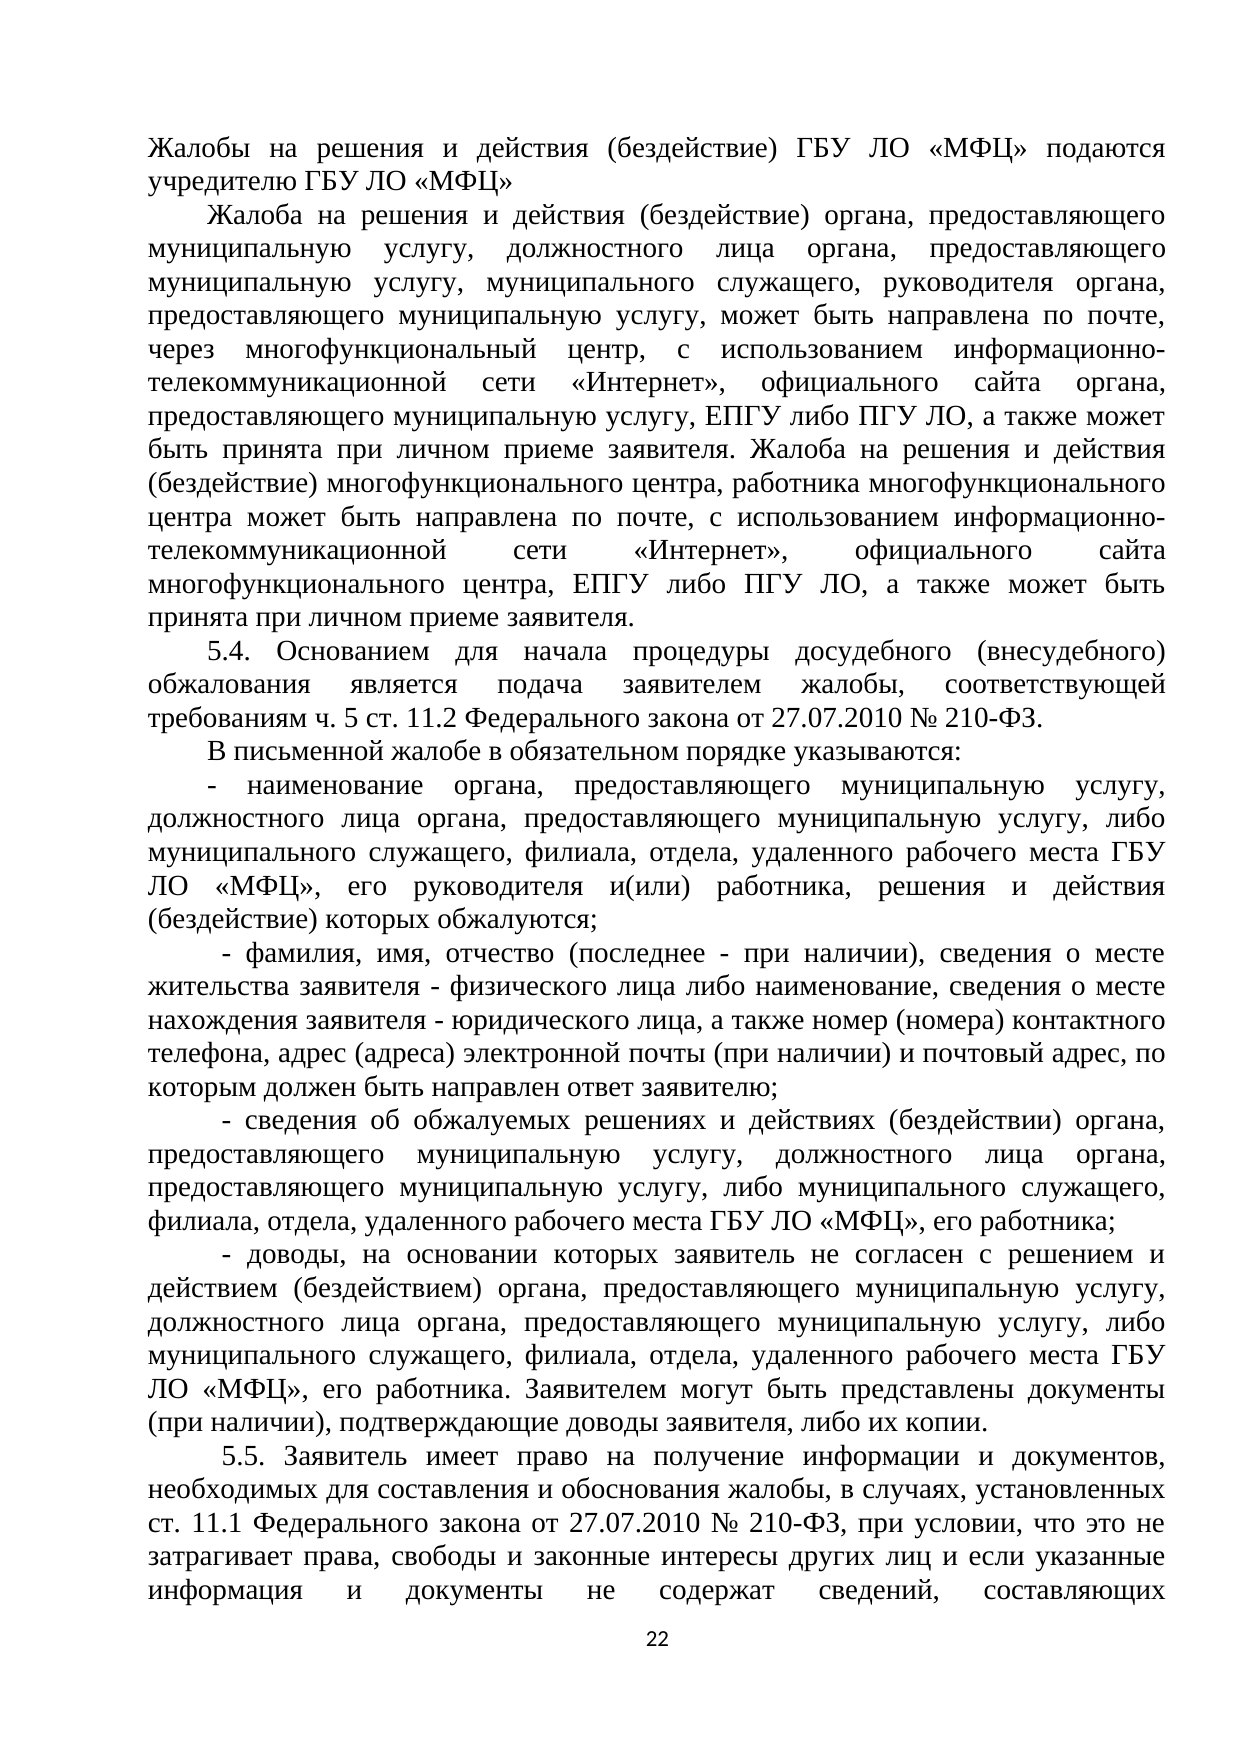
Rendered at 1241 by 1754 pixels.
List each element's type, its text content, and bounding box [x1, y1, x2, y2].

text 5.4. Основанием для начала процедуры досудебного (внесудебного) обжалования является подача заявителем жалобы, соответствующей требованиям ч. 5 ст. 11.2 Федерального закона от 27.07.2010 № 210-ФЗ. [148, 633, 1167, 733]
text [148, 130, 1167, 197]
text - фамилия, имя, отчество (последнее - при наличии), сведения о месте жительства заявителя - физического лица либо наименование, сведения о месте нахождения заявителя - юридического лица, а также номер (номера) контактного телефона, адрес (адреса) электронной почты (при наличии) и почтовый адрес, по которым должен быть направлен ответ заявителю; [148, 935, 1167, 1102]
text - наименование органа, предоставляющего муниципальную услугу, должностного лица органа, предоставляющего муниципальную услугу, либо муниципального служащего, филиала, отдела, удаленного рабочего места ГБУ ЛО «МФЦ», его руководителя и(или) работника, решения и действия (бездействие) которых обжалуются; [148, 767, 1167, 935]
text - доводы, на основании которых заявитель не согласен с решением и действием (бездействием) органа, предоставляющего муниципальную услугу, должностного лица органа, предоставляющего муниципальную услугу, либо муниципального служащего, филиала, отдела, удаленного рабочего места ГБУ ЛО «МФЦ», его работника. Заявителем могут быть представлены документы (при наличии), подтверждающие доводы заявителя, либо их копии. [148, 1237, 1167, 1438]
text В письменной жалобе в обязательном порядке указываются: [148, 733, 1167, 767]
text - сведения об обжалуемых решениях и действиях (бездействии) органа, предоставляющего муниципальную услугу, должностного лица органа, предоставляющего муниципальную услугу, либо муниципального служащего, филиала, отдела, удаленного рабочего места ГБУ ЛО «МФЦ», его работника; [148, 1102, 1167, 1237]
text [148, 1438, 1167, 1606]
text Жалоба на решения и действия (бездействие) органа, предоставляющего муниципальную услугу, должностного лица органа, предоставляющего муниципальную услугу, муниципального служащего, руководителя органа, предоставляющего муниципальную услугу, может быть направлена по почте, через многофункциональный центр, с использованием информационно-телекоммуникационной сети «Интернет», официального сайта органа, предоставляющего муниципальную услугу, ЕПГУ либо ПГУ ЛО, а также может быть принята при личном приеме заявителя. Жалоба на решения и действия (бездействие) многофункционального центра, работника многофункционального центра может быть направлена по почте, с использованием информационно-телекоммуникационной сети «Интернет», официального сайта многофункционального центра, ЕПГУ либо ПГУ ЛО, а также может быть принята при личном приеме заявителя. [148, 197, 1167, 633]
